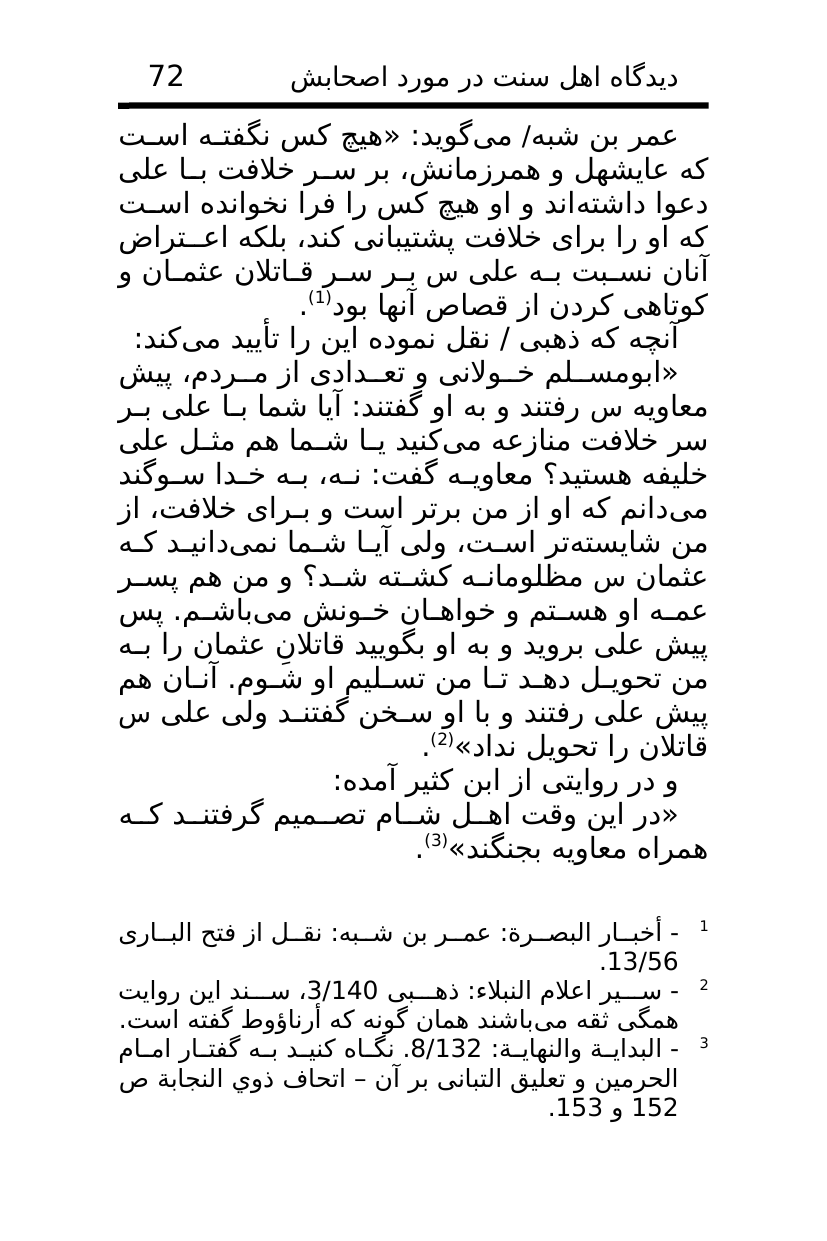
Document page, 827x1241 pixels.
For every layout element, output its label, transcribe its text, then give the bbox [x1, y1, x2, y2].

text و در روایتی از ابن کثیر آمده: [118, 763, 709, 797]
text آنچه که ذهبی / نقل نموده این را تأیید می‌کند: [118, 322, 709, 356]
text «در این وقت اهل شام تصمیم گرفتند که همراه معاویه بجنگند»(). [118, 797, 709, 865]
text «ابومسلم خولانی و تعدادی از مردم، پیش معاویه س رفتند و به او گفتند: آیا شما با علی بر سر خلافت منازعه می‌کنید یا شما هم مثل علی خلیفه هستید؟ معاویه گفت: نه، به خدا سوگند می‌دانم که او از من برتر است و برای خلافت، از من شایسته‌تر است، ولی آیا شما نمی‌دانید که عثمان س مظلومانه کشته شد؟ و من هم پسر عمه او هستم و خواهان خونش می‌باشم. پس پیش علی بروید و به او بگویید قاتلانِ عثمان را به من تحویل دهد تا من تسلیم او شوم. آنان هم پیش علی رفتند و با او سخن گفتند ولی علی س قاتلان را تحویل نداد»(). [118, 356, 709, 763]
text عمر بن شبه/ می‌گوید: «هیچ کس نگفته است که عایشهل و همرزمانش، بر سر خلافت با علی دعوا داشته‌اند و او هیچ کس را فرا نخوانده است که او را برای خلافت پشتیبانی کند، بلکه اعتراض آنان نسبت به علی س بر سر قاتلان عثمان و کوتاهی کردن از قصاص آنها بود(). [118, 118, 709, 322]
